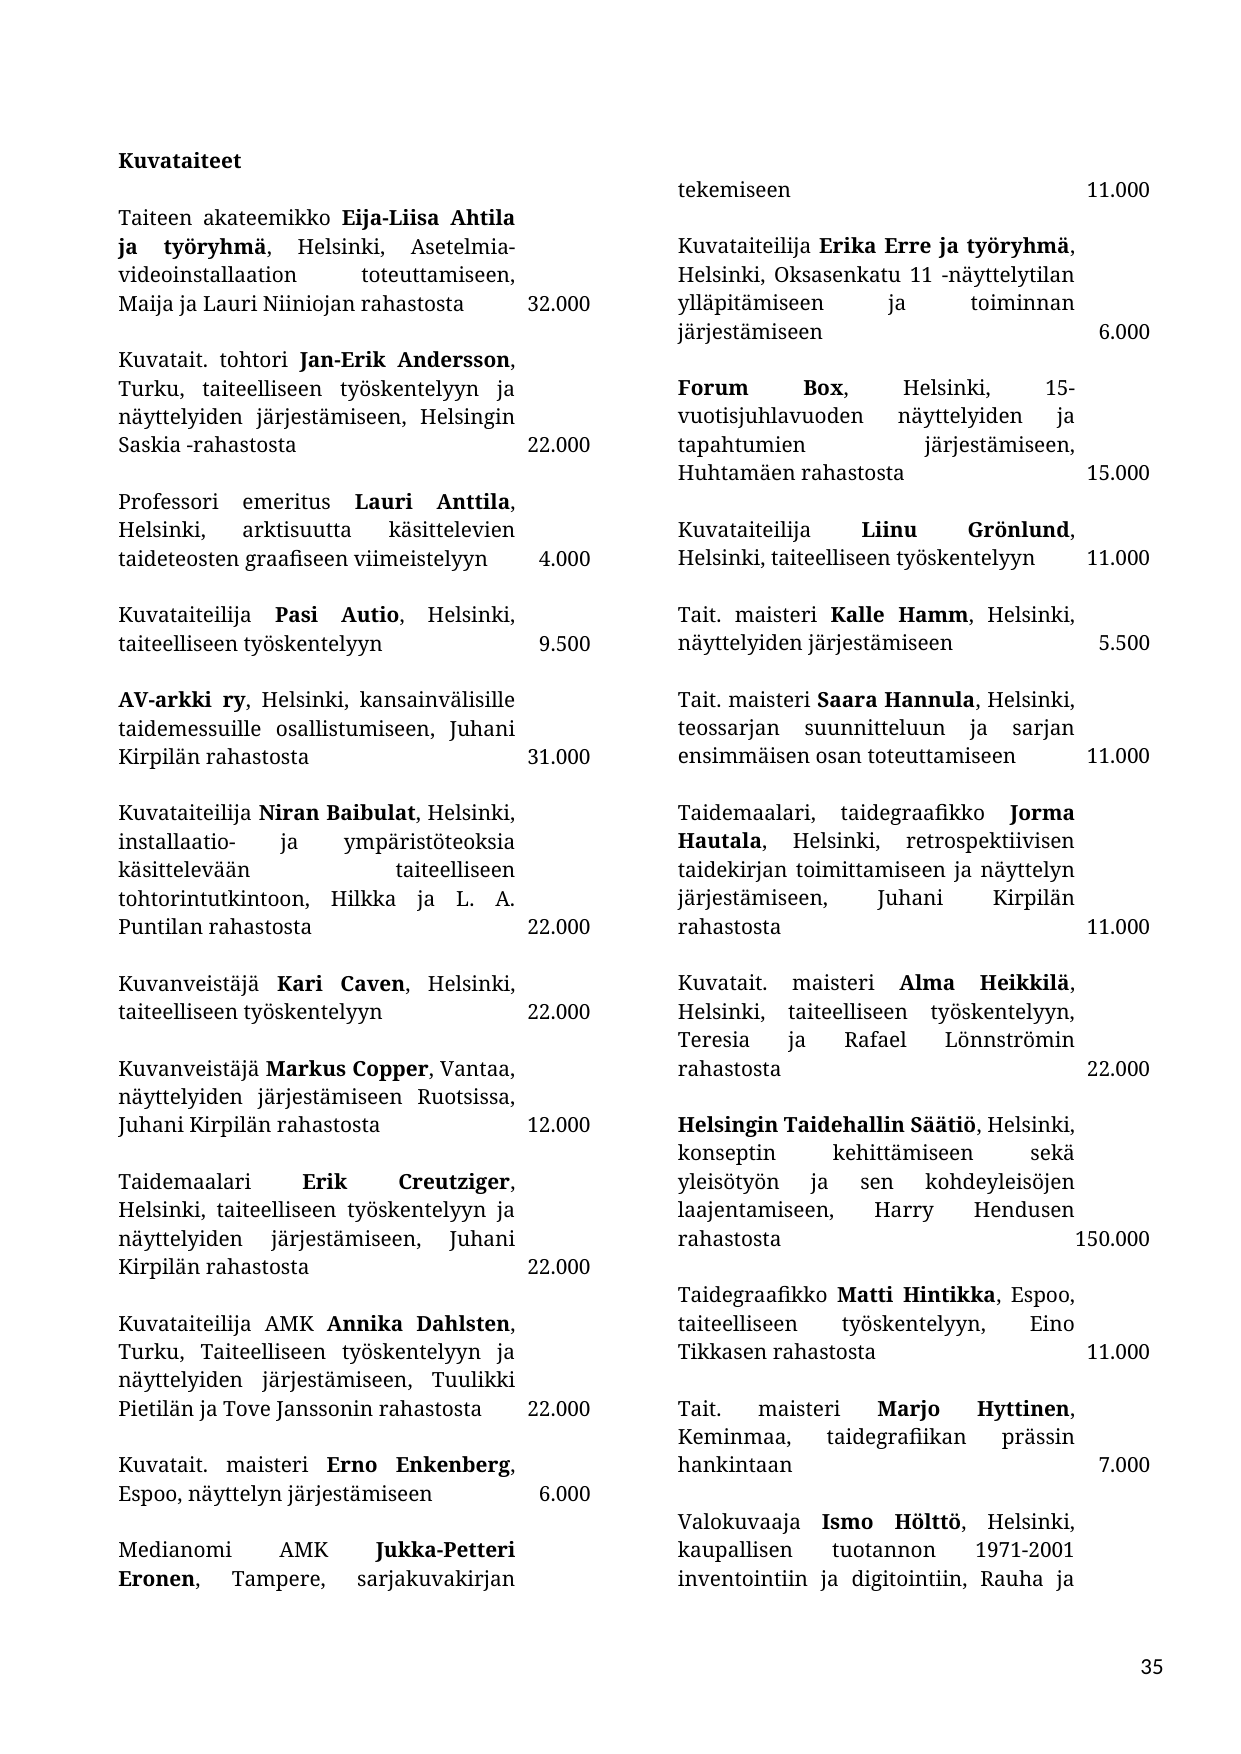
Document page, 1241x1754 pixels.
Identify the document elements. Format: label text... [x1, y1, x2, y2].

text Tait. maisteri Marjo Hyttinen, Keminmaa, taidegrafiikan prässin hankintaan 7.000 [678, 1394, 1075, 1507]
text Taidemaalari Erik Creutziger, Helsinki, taiteelliseen työskentelyyn ja näyttelyiden järjestämiseen, Juhani Kirpilän rahastosta 22.000 [118, 1167, 515, 1309]
text Medianomi AMK Jukka-Petteri Eronen, Tampere, sarjakuvakirjan tekemiseen 11.000 [678, 175, 1075, 231]
text Professori emeritus Lauri Anttila, Helsinki, arktisuutta käsittelevien taideteosten graafiseen viimeistelyyn 4.000 [118, 487, 515, 600]
text Tait. maisteri Saara Hannula, Helsinki, teossarjan suunnitteluun ja sarjan ensimmäisen osan toteuttamiseen 11.000 [678, 685, 1075, 798]
text Kuvataiteilija Erika Erre ja työryhmä, Helsinki, Oksasenkatu 11 -näyttelytilan ylläpitämiseen ja toiminnan järjestämiseen 6.000 [678, 231, 1075, 373]
text Taiteen akateemikko Eija-Liisa Ahtila ja työryhmä, Helsinki, Asetelmia-videoinstallaation toteuttamiseen, Maija ja Lauri Niiniojan rahastosta 32.000 [118, 203, 515, 345]
text Kuvataiteet [118, 147, 1075, 175]
text Medianomi AMK Jukka-Petteri Eronen, Tampere, sarjakuvakirjan tekemiseen 11.000 [118, 1535, 515, 1592]
text Tait. maisteri Kalle Hamm, Helsinki, näyttelyiden järjestämiseen 5.500 [678, 600, 1075, 685]
text Valokuvaaja Ismo Hölttö, Helsinki, kaupallisen tuotannon 1971-2001 inventointiin ja digitointiin, Rauha ja Isak Julinin rahastosta 9.000 [678, 1507, 1075, 1592]
text Taidegraafikko Matti Hintikka, Espoo, taiteelliseen työskentelyyn, Eino Tikkasen rahastosta 11.000 [678, 1280, 1075, 1394]
text AV-arkki ry, Helsinki, kansainvälisille taidemessuille osallistumiseen, Juhani Kirpilän rahastosta 31.000 [118, 685, 515, 798]
text Helsingin Taidehallin Säätiö, Helsinki, konseptin kehittämiseen sekä yleisötyön ja sen kohdeyleisöjen laajentamiseen, Harry Hendusen rahastosta 150.000 [678, 1110, 1075, 1280]
text Kuvataiteilija Pasi Autio, Helsinki, taiteelliseen työskentelyyn 9.500 [118, 600, 515, 685]
text Kuvataiteilija AMK Annika Dahlsten, Turku, Taiteelliseen työskentelyyn ja näyttelyiden järjestämiseen, Tuulikki Pietilän ja Tove Janssonin rahastosta 22.000 [118, 1309, 515, 1451]
text Kuvatait. maisteri Alma Heikkilä, Helsinki, taiteelliseen työskentelyyn, Teresia ja Rafael Lönnströmin rahastosta 22.000 [678, 968, 1075, 1110]
text Forum Box, Helsinki, 15-vuotisjuhlavuoden näyttelyiden ja tapahtumien järjestämiseen, Huhtamäen rahastosta 15.000 [678, 373, 1075, 515]
text Kuvatait. tohtori Jan-Erik Andersson, Turku, taiteelliseen työskentelyyn ja näyttelyiden järjestämiseen, Helsingin Saskia -rahastosta 22.000 [118, 345, 515, 487]
text Kuvataiteilija Niran Baibulat, Helsinki, installaatio- ja ympäristöteoksia käsittelevään taiteelliseen tohtorintutkintoon, Hilkka ja L. A. Puntilan rahastosta 22.000 [118, 798, 515, 969]
text Kuvatait. maisteri Erno Enkenberg, Espoo, näyttelyn järjestämiseen 6.000 [118, 1451, 515, 1535]
text Kuvanveistäjä Kari Caven, Helsinki, taiteelliseen työskentelyyn 22.000 [118, 969, 515, 1054]
text Kuvataiteilija Liinu Grönlund, Helsinki, taiteelliseen työskentelyyn 11.000 [678, 515, 1075, 600]
text Kuvanveistäjä Markus Copper, Vantaa, näyttelyiden järjestämiseen Ruotsissa, Juhani Kirpilän rahastosta 12.000 [118, 1054, 515, 1167]
text Taidemaalari, taidegraafikko Jorma Hautala, Helsinki, retrospektiivisen taidekirjan toimittamiseen ja näyttelyn järjestämiseen, Juhani Kirpilän rahastosta 11.000 [678, 798, 1075, 968]
